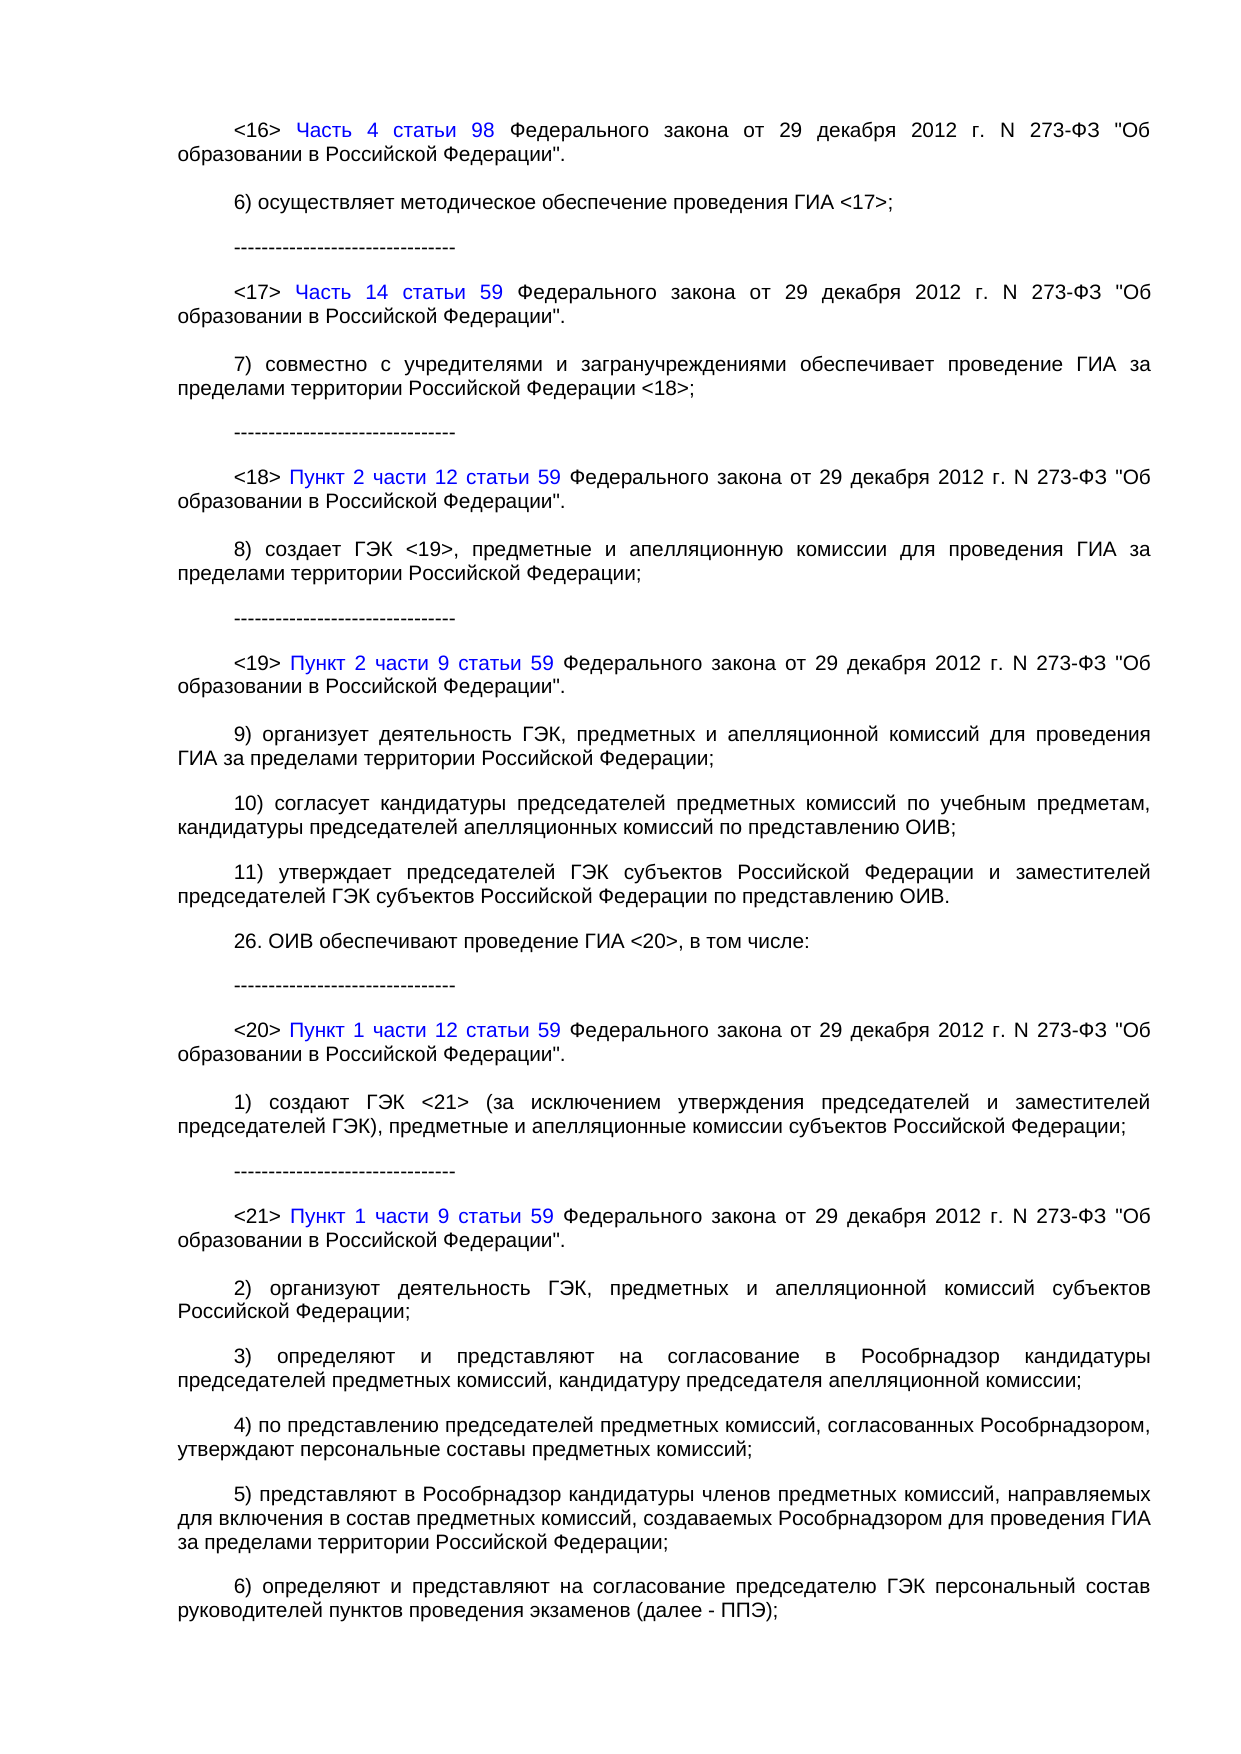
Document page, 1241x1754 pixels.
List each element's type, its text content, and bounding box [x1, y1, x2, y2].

text -------------------------------- [177, 606, 1152, 629]
text -------------------------------- [177, 1159, 1152, 1183]
text 4) по представлению председателей предметных комиссий, согласованных Рособрнадзором, утверждают персональные составы предметных комиссий; [177, 1413, 1152, 1461]
text <18> Пункт 2 части 12 статьи 59 Федерального закона от 29 декабря 2012 г. N 273-ФЗ "Об образовании в Российской Федерации". [177, 465, 1152, 513]
text 11) утверждает председателей ГЭК субъектов Российской Федерации и заместителей председателей ГЭК субъектов Российской Федерации по представлению ОИВ. [177, 860, 1152, 908]
text <20> Пункт 1 части 12 статьи 59 Федерального закона от 29 декабря 2012 г. N 273-ФЗ "Об образовании в Российской Федерации". [177, 1018, 1152, 1066]
text 5) представляют в Рособрнадзор кандидатуры членов предметных комиссий, направляемых для включения в состав предметных комиссий, создаваемых Рособрнадзором для проведения ГИА за пределами территории Российской Федерации; [177, 1482, 1152, 1553]
text 1) создают ГЭК <21> (за исключением утверждения председателей и заместителей председателей ГЭК), предметные и апелляционные комиссии субъектов Российской Федерации; [177, 1090, 1152, 1138]
text <19> Пункт 2 части 9 статьи 59 Федерального закона от 29 декабря 2012 г. N 273-ФЗ "Об образовании в Российской Федерации". [177, 650, 1152, 698]
text 2) организуют деятельность ГЭК, предметных и апелляционной комиссий субъектов Российской Федерации; [177, 1275, 1152, 1323]
text -------------------------------- [177, 973, 1152, 997]
text <17> Часть 14 статьи 59 Федерального закона от 29 декабря 2012 г. N 273-ФЗ "Об образовании в Российской Федерации". [177, 279, 1152, 327]
text 8) создает ГЭК <19>, предметные и апелляционную комиссии для проведения ГИА за пределами территории Российской Федерации; [177, 537, 1152, 585]
text 9) организует деятельность ГЭК, предметных и апелляционной комиссий для проведения ГИА за пределами территории Российской Федерации; [177, 722, 1152, 770]
text 3) определяют и представляют на согласование в Рособрнадзор кандидатуры председателей предметных комиссий, кандидатуру председателя апелляционной комиссии; [177, 1344, 1152, 1392]
text 6) осуществляет методическое обеспечение проведения ГИА <17>; [177, 190, 1152, 214]
text 7) совместно с учредителями и загранучреждениями обеспечивает проведение ГИА за пределами территории Российской Федерации <18>; [177, 351, 1152, 399]
text -------------------------------- [177, 235, 1152, 259]
text 6) определяют и представляют на согласование председателю ГЭК персональный состав руководителей пунктов проведения экзаменов (далее - ППЭ); [177, 1574, 1152, 1622]
text -------------------------------- [177, 420, 1152, 444]
text 10) согласует кандидатуры председателей предметных комиссий по учебным предметам, кандидатуры председателей апелляционных комиссий по представлению ОИВ; [177, 791, 1152, 839]
text <21> Пункт 1 части 9 статьи 59 Федерального закона от 29 декабря 2012 г. N 273-ФЗ "Об образовании в Российской Федерации". [177, 1203, 1152, 1251]
text <16> Часть 4 статьи 98 Федерального закона от 29 декабря 2012 г. N 273-ФЗ "Об образовании в Российской Федерации". [177, 118, 1152, 166]
text 26. ОИВ обеспечивают проведение ГИА <20>, в том числе: [177, 928, 1152, 952]
